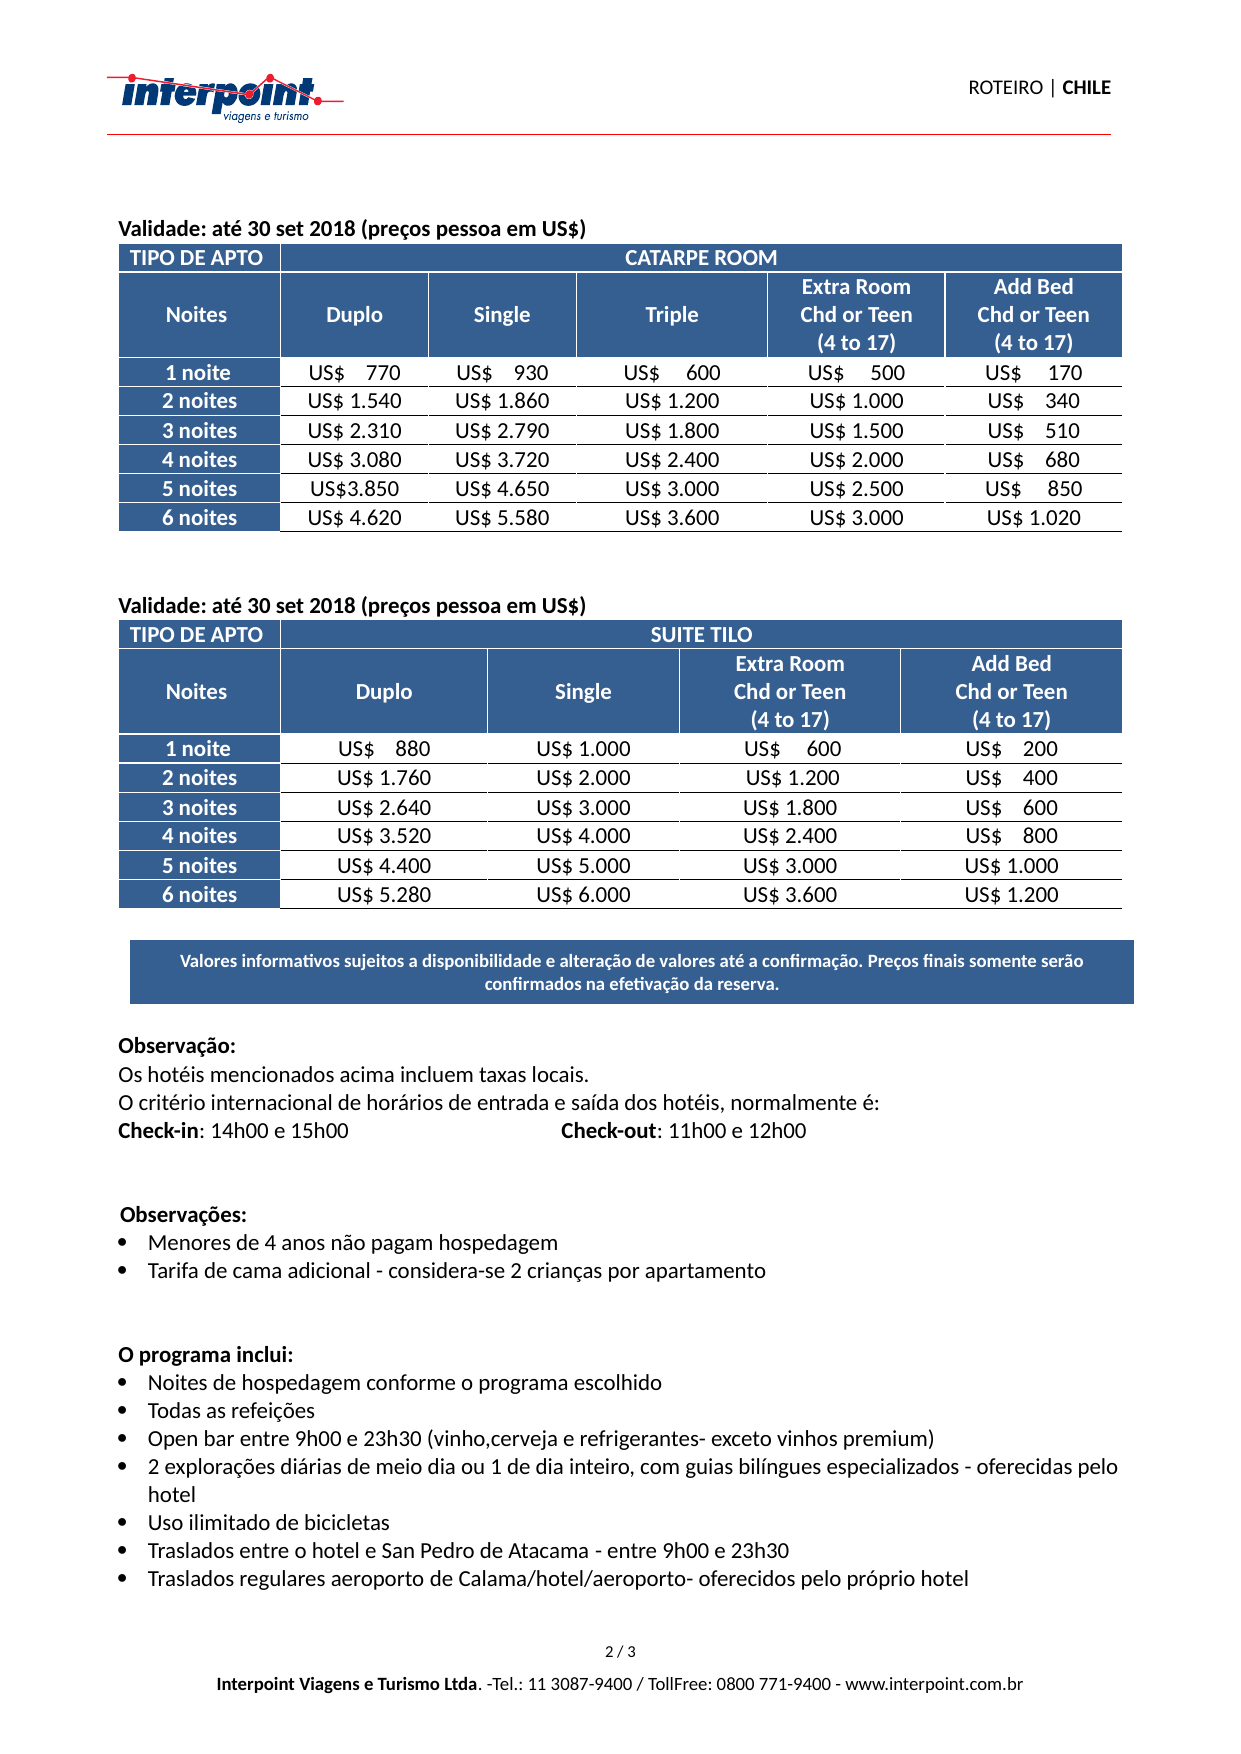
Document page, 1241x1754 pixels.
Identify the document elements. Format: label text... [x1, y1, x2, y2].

table_cell US$ 3.000 [488, 793, 679, 821]
table_cell US$ 4.620 [281, 503, 428, 531]
table_cell US$ 2.400 [680, 822, 900, 850]
table_cell US$ 4.000 [488, 822, 679, 850]
table_cell US$ 600 [901, 793, 1122, 821]
table_cell US$ 3.720 [429, 445, 576, 473]
table_cell US$ 2.790 [429, 416, 576, 444]
table_cell US$ 1.000 [488, 735, 679, 762]
table_cell US$ 3.000 [577, 474, 767, 502]
table_cell US$ 510 [946, 416, 1122, 444]
table_cell US$ 1.760 [281, 764, 487, 792]
table_cell US$ 2.310 [281, 416, 428, 444]
table_cell US$ 600 [577, 358, 767, 386]
table_header Valores informativos sujeitos a disponibilidade e alteração de valores até a confirmação. Preços finais somente serão confirmados na efetivação da reserva. [130, 940, 1134, 1004]
table_cell 1 noite [119, 735, 280, 762]
table_cell 4 noites [119, 445, 280, 473]
table_cell US$ 3.600 [680, 880, 900, 908]
table_cell US$ 2.500 [768, 474, 944, 502]
table_cell 6 noites [119, 880, 280, 908]
table_cell US$ 680 [946, 445, 1122, 473]
table_cell US$ 4.400 [281, 851, 487, 879]
table_header TIPO DE APTO [119, 244, 280, 271]
table_cell US$ 200 [901, 735, 1122, 762]
list Todas as refeições [118, 1396, 1122, 1424]
table_cell US$ 3.600 [577, 503, 767, 531]
table_cell US$ 5.000 [488, 851, 679, 879]
list Uso ilimitado de bicicletas [118, 1508, 1122, 1536]
text Check-in: 14h00 e 15h00 Check-out: 11h00 e 12h00 [118, 1116, 1122, 1144]
table_cell Add Bed Chd or Teen (4 to 17) [901, 649, 1122, 733]
list Traslados entre o hotel e San Pedro de Atacama - entre 9h00 e 23h30 [118, 1536, 1122, 1564]
list Menores de 4 anos não pagam hospedagem [118, 1228, 1122, 1256]
table_cell US$ 2.640 [281, 793, 487, 821]
table_cell 3 noites [119, 793, 280, 821]
table_cell 1 noite [119, 358, 280, 386]
text Validade: até 30 set 2018 (preços pessoa em US$) [118, 591, 1122, 619]
table_cell Add Bed Chd or Teen (4 to 17) [946, 273, 1122, 357]
list Tarifa de cama adicional - considera-se 2 crianças por apartamento [118, 1256, 1122, 1284]
table_cell Noites [119, 649, 280, 733]
table_cell US$ 1.800 [577, 416, 767, 444]
table_cell US$ 800 [901, 822, 1122, 850]
text O programa inclui: [118, 1340, 1122, 1368]
list Traslados regulares aeroporto de Calama/hotel/aeroporto- oferecidos pelo próprio hotel [118, 1564, 1122, 1592]
table_cell US$ 3.080 [281, 445, 428, 473]
table_cell US$ 2.000 [768, 445, 944, 473]
table_cell US$ 880 [281, 735, 487, 762]
table_cell 5 noites [119, 851, 280, 879]
table_cell 2 noites [119, 764, 280, 792]
table_cell US$ 1.200 [680, 764, 900, 792]
table_cell US$3.850 [281, 474, 428, 502]
table_cell US$ 3.520 [281, 822, 487, 850]
table_cell 2 noites [119, 387, 280, 415]
table_cell US$ 850 [946, 474, 1122, 502]
table_cell US$ 930 [429, 358, 576, 386]
table_cell 4 noites [119, 822, 280, 850]
table_cell Single [488, 649, 679, 733]
table_cell US$ 1.500 [768, 416, 944, 444]
table_cell 5 noites [119, 474, 280, 502]
table_cell US$ 1.540 [281, 387, 428, 415]
table_cell US$ 4.650 [429, 474, 576, 502]
table_header CATARPE ROOM [281, 244, 1122, 271]
list Open bar entre 9h00 e 23h30 (vinho,cerveja e refrigerantes- exceto vinhos premium) [118, 1424, 1122, 1452]
table_header SUITE TILO [281, 620, 1122, 648]
table_cell US$ 5.280 [281, 880, 487, 908]
table_cell US$ 1.020 [946, 503, 1122, 531]
text O critério internacional de horários de entrada e saída dos hotéis, normalmente é: [118, 1088, 1122, 1116]
table_cell US$ 1.000 [901, 851, 1122, 879]
table_cell US$ 770 [281, 358, 428, 386]
table_cell Single [429, 273, 576, 357]
table_cell Duplo [281, 649, 487, 733]
text Observação: [118, 1032, 1122, 1060]
table_cell US$ 5.580 [429, 503, 576, 531]
table_cell US$ 2.400 [577, 445, 767, 473]
table_cell US$ 3.000 [680, 851, 900, 879]
table_cell Triple [577, 273, 767, 357]
table_cell 6 noites [119, 503, 280, 531]
table_cell 3 noites [119, 416, 280, 444]
table_cell US$ 400 [901, 764, 1122, 792]
table_cell US$ 2.000 [488, 764, 679, 792]
table_cell US$ 1.860 [429, 387, 576, 415]
table_cell US$ 1.800 [680, 793, 900, 821]
table_cell US$ 340 [946, 387, 1122, 415]
table_cell Noites [119, 273, 280, 357]
table_cell US$ 6.000 [488, 880, 679, 908]
list Noites de hospedagem conforme o programa escolhido [118, 1368, 1122, 1396]
text Os hotéis mencionados acima incluem taxas locais. [118, 1060, 1122, 1088]
list 2 explorações diárias de meio dia ou 1 de dia inteiro, com guias bilíngues especializados - oferecidas pelo hotel [118, 1452, 1122, 1508]
text Observações: [120, 1200, 1122, 1228]
table_cell US$ 170 [946, 358, 1122, 386]
table_cell US$ 600 [680, 735, 900, 762]
table_header TIPO DE APTO [119, 620, 280, 648]
table_cell Duplo [281, 273, 428, 357]
table_cell US$ 1.200 [901, 880, 1122, 908]
table_cell US$ 3.000 [768, 503, 944, 531]
table_cell Extra Room Chd or Teen (4 to 17) [768, 273, 944, 357]
table_cell US$ 1.000 [768, 387, 944, 415]
text Validade: até 30 set 2018 (preços pessoa em US$) [118, 214, 1122, 242]
table_cell US$ 1.200 [577, 387, 767, 415]
table_cell Extra Room Chd or Teen (4 to 17) [680, 649, 900, 733]
table_cell US$ 500 [768, 358, 944, 386]
